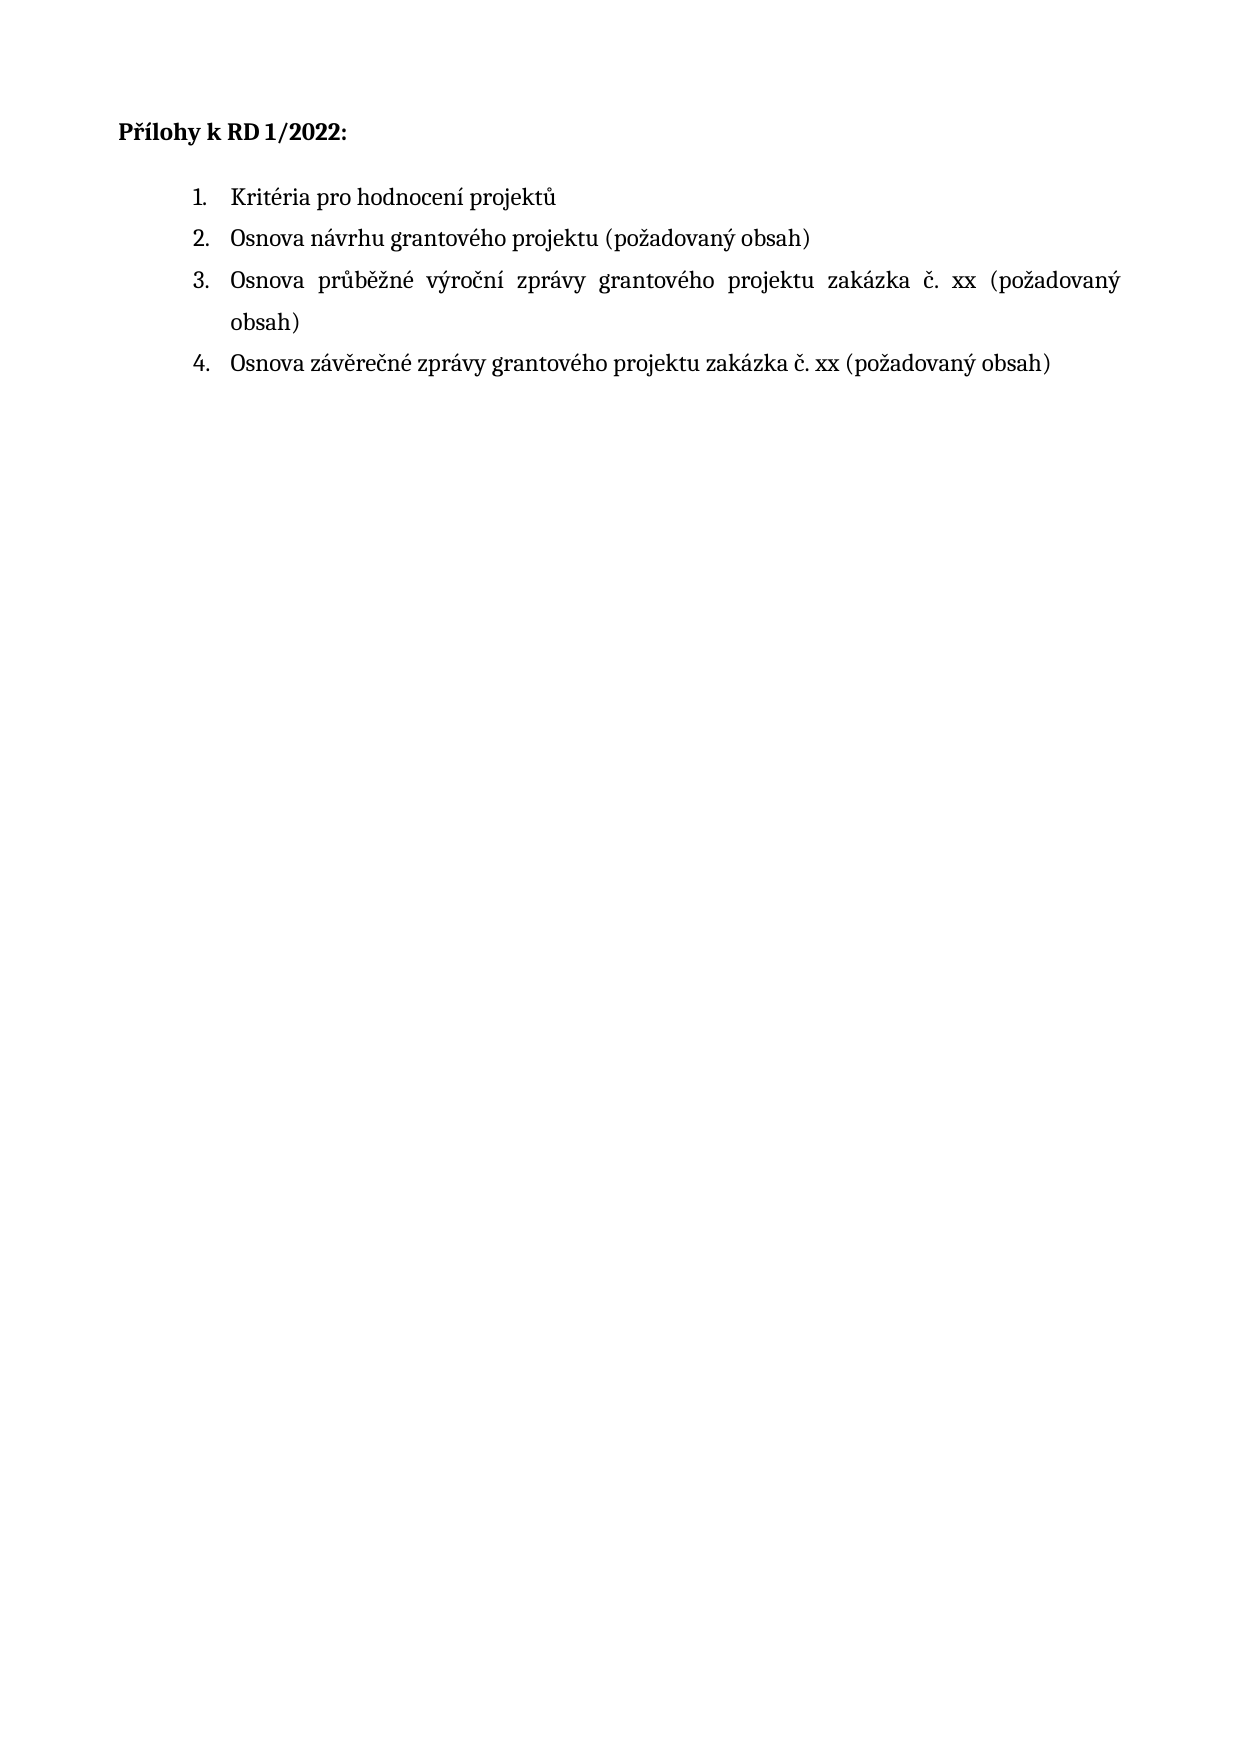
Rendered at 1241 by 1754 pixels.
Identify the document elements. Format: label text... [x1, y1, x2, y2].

text Přílohy k RD 1/2022: [118, 118, 1122, 147]
list Osnova průběžné výroční zprávy grantového projektu zakázka č. xx (požadovaný obsah) [193, 255, 1122, 338]
list Kritéria pro hodnocení projektů [193, 172, 1122, 213]
list Osnova závěrečné zprávy grantového projektu zakázka č. xx (požadovaný obsah) [193, 338, 1122, 380]
list Osnova návrhu grantového projektu (požadovaný obsah) [193, 213, 1122, 255]
